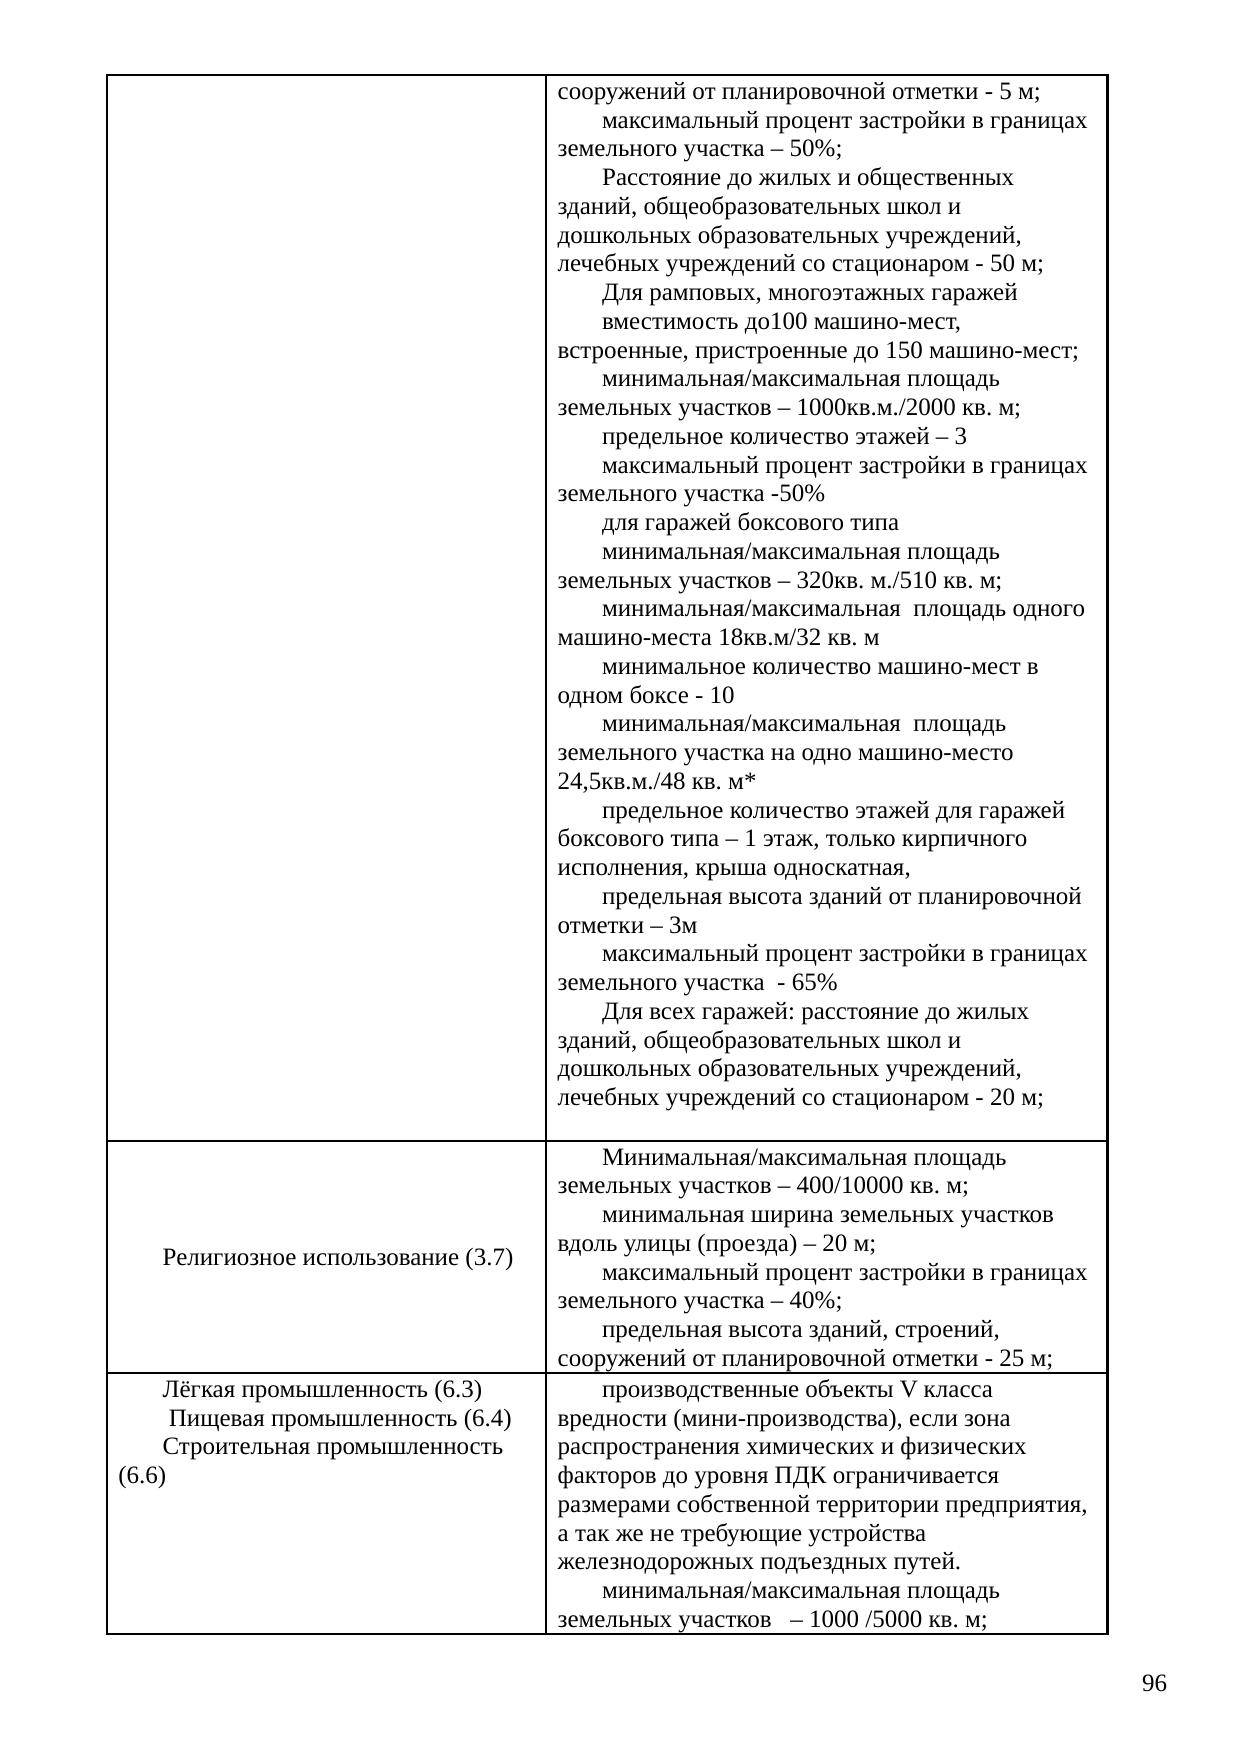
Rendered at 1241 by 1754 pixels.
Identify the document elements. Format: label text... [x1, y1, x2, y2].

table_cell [547, 76, 1106, 1140]
table_cell Религиозное использование (3.7) [108, 1142, 545, 1372]
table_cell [547, 1374, 1106, 1633]
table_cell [108, 76, 545, 1140]
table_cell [108, 1374, 545, 1633]
table_cell Минимальная/максимальная площадь земельных участков – 400/10000 кв. м; минимальная ширина земельных участков вдоль улицы (проезда) – 20 м; максимальный процент застройки в границах земельного участка – 40%; предельная высота зданий, строений, сооружений от планировочной отметки - 25 м; [547, 1142, 1106, 1372]
